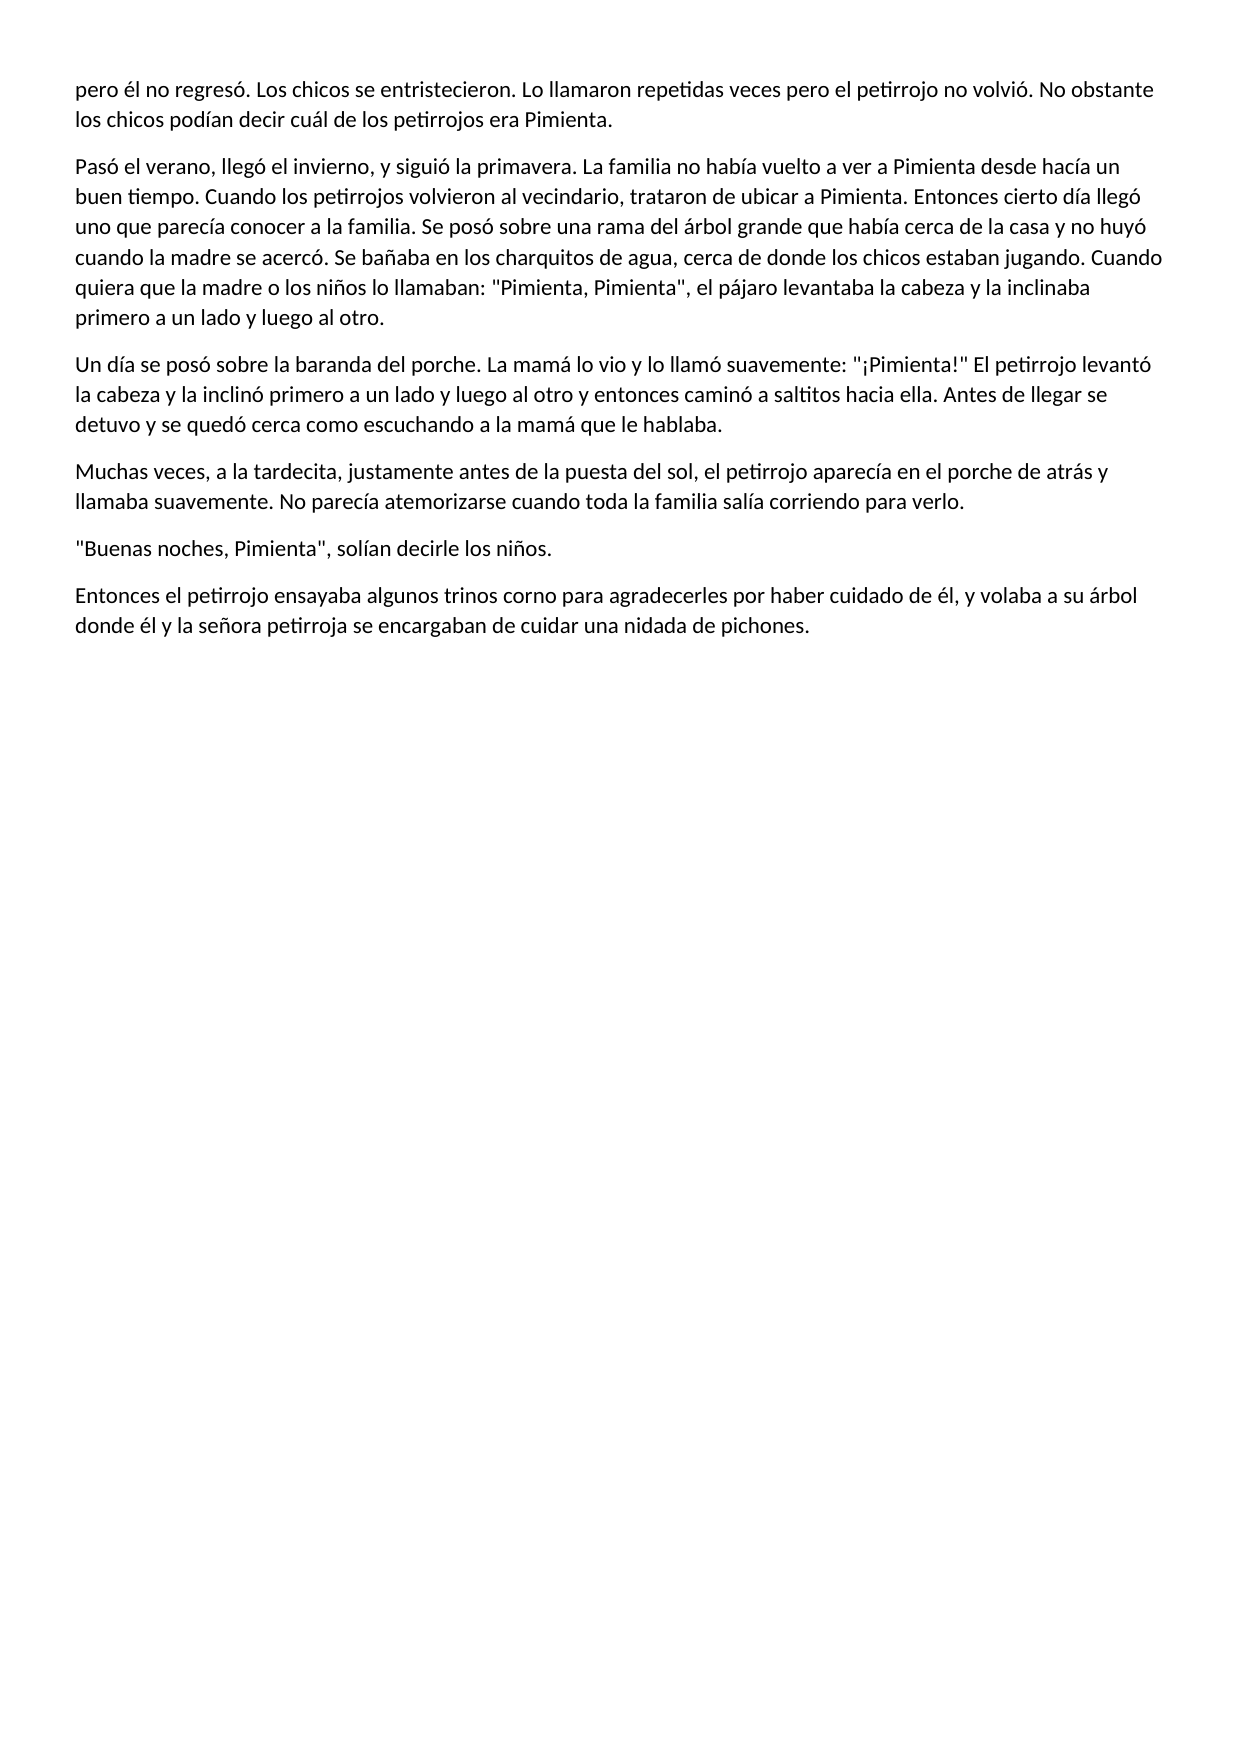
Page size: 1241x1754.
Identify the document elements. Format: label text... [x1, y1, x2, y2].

text Un día se posó sobre la baranda del porche. La mamá lo vio y lo llamó suavemente: "¡Pimienta!" El petirrojo levantó la cabeza y la inclinó primero a un lado y luego al otro y entonces caminó a saltitos hacia ella. Antes de llegar se detuvo y se quedó cerca como escuchando a la mamá que le hablaba. [75, 350, 1165, 438]
text Pasó el verano, llegó el invierno, y siguió la primavera. La familia no había vuelto a ver a Pimienta desde hacía un buen tiempo. Cuando los petirrojos volvieron al vecindario, trataron de ubicar a Pimienta. Entonces cierto día llegó uno que parecía conocer a la familia. Se posó sobre una rama del árbol grande que había cerca de la casa y no huyó cuando la madre se acercó. Se bañaba en los charquitos de agua, cerca de donde los chicos estaban jugando. Cuando quiera que la madre o los niños lo llamaban: "Pimienta, Pimienta", el pájaro levantaba la cabeza y la inclinaba primero a un lado y luego al otro. [75, 152, 1165, 331]
text Muchas veces, a la tardecita, justamente antes de la puesta del sol, el petirrojo aparecía en el porche de atrás y llamaba suavemente. No parecía atemorizarse cuando toda la familia salía corriendo para verlo. [75, 457, 1165, 516]
text Entonces el petirrojo ensayaba algunos trinos corno para agradecerles por haber cuidado de él, y volaba a su árbol donde él y la señora petirroja se encargaban de cuidar una nidada de pichones. [75, 581, 1165, 639]
text "Buenas noches, Pimienta", solían decirle los niños. [75, 534, 1165, 562]
text pero él no regresó. Los chicos se entristecieron. Lo llamaron repetidas veces pero el petirrojo no volvió. No obstante los chicos podían decir cuál de los petirrojos era Pimienta. [75, 75, 1165, 133]
